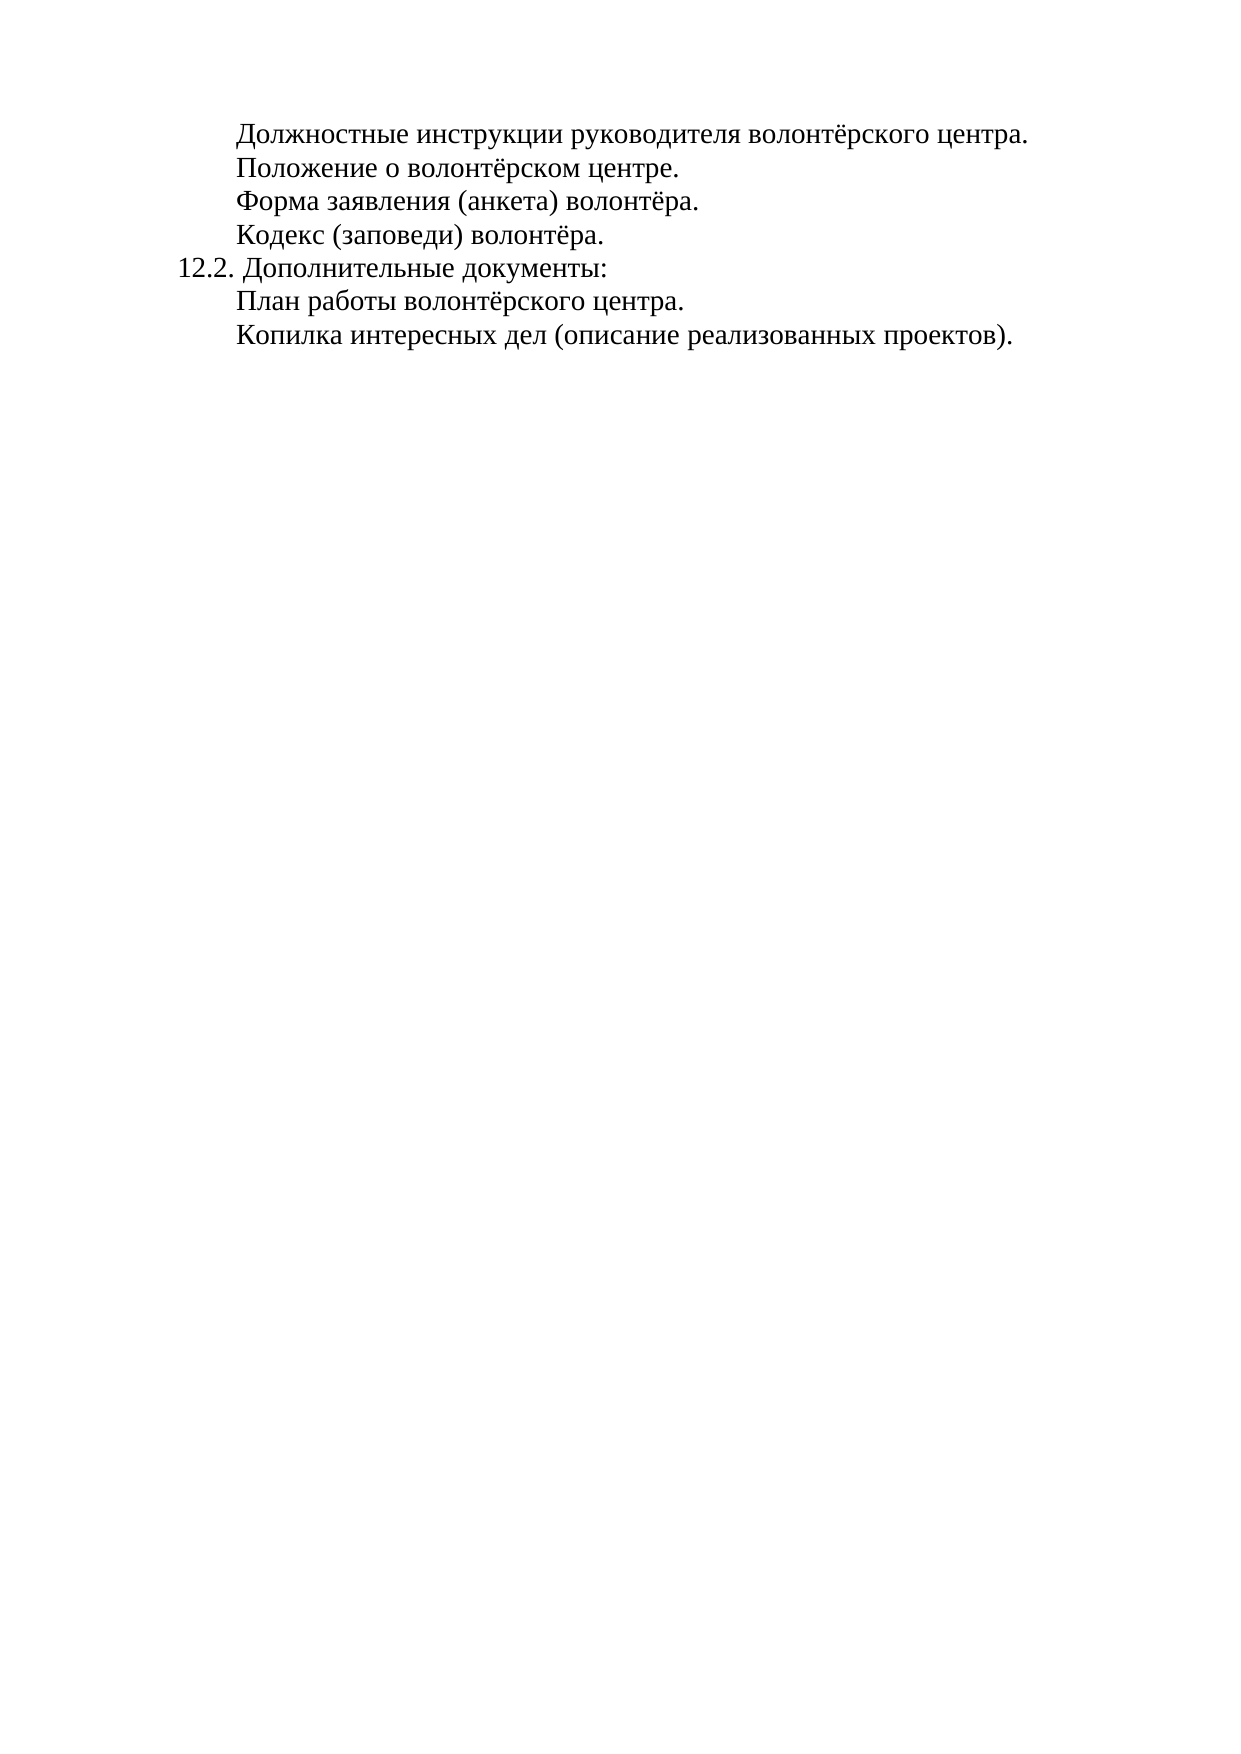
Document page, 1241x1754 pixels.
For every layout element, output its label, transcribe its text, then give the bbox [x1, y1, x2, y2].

text Копилка интересных дел (описание реализованных проектов). [236, 317, 1173, 351]
text План работы волонтёрского центра. [236, 284, 1173, 317]
text Форма заявления (анкета) волонтёра. Кодекс (заповеди) волонтёра. [236, 183, 701, 250]
text Должностные инструкции руководителя волонтёрского центра. Положение о волонтёрском центре. [236, 116, 1031, 183]
list Дополнительные документы: [177, 250, 1173, 284]
